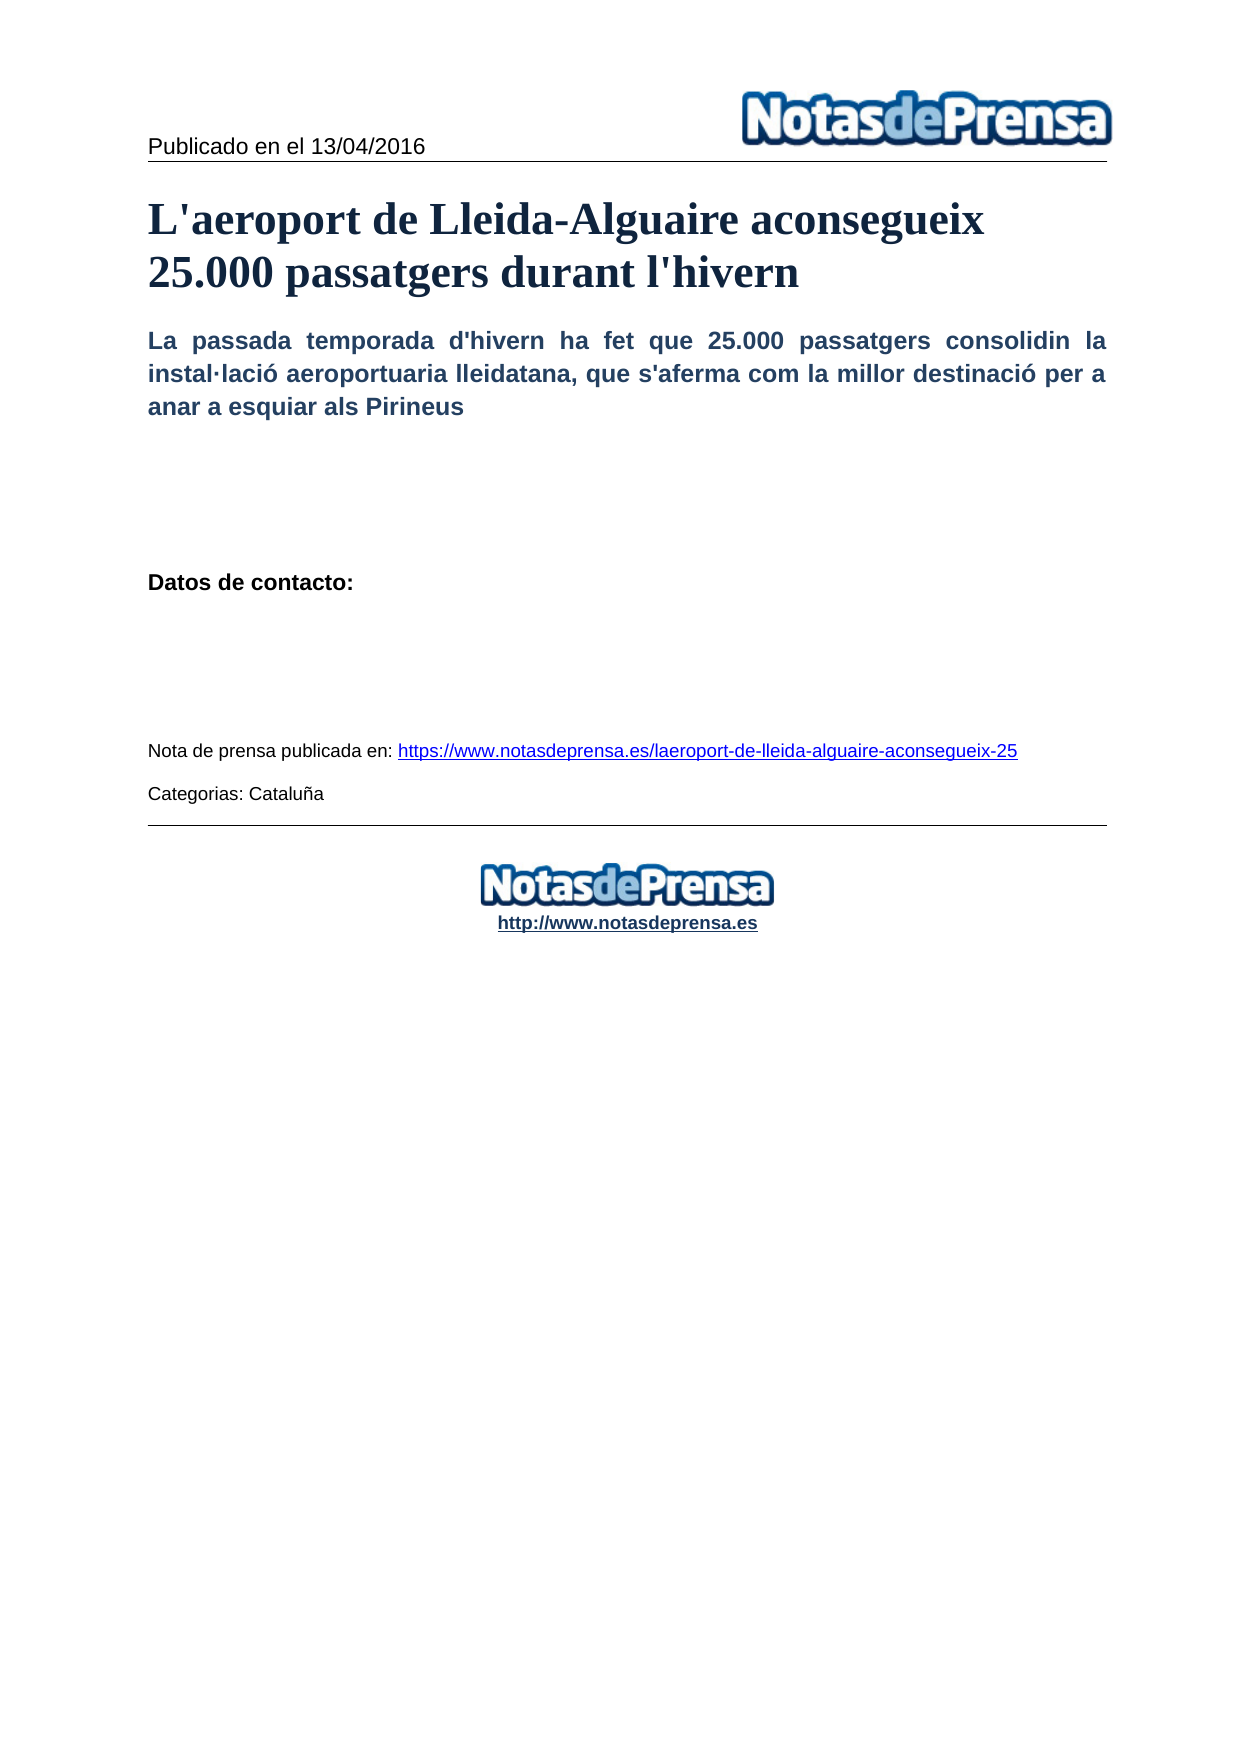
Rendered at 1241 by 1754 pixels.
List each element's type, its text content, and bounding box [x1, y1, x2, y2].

text Publicado en el 13/04/2016 [148, 133, 1107, 161]
picture [742, 90, 1113, 148]
text http://www.notasdeprensa.es [148, 912, 1107, 934]
subtitle La passada temporada d'hivern ha fet que 25.000 passatgers consolidin la instal·lació aeroportuaria lleidatana, que s'aferma com la millor destinació per a anar a esquiar als Pirineus [148, 326, 1107, 421]
text Categorias: Cataluña [148, 783, 1107, 804]
picture [480, 862, 775, 908]
text Nota de prensa publicada en: https://www.notasdeprensa.es/laeroport-de-lleida-alguaire-aconsegueix-25 [148, 740, 1107, 762]
subtitle L'aeroport de Lleida-Alguaire aconsegueix 25.000 passatgers durant l'hivern [148, 192, 1107, 297]
text Datos de contacto: [148, 568, 1107, 595]
